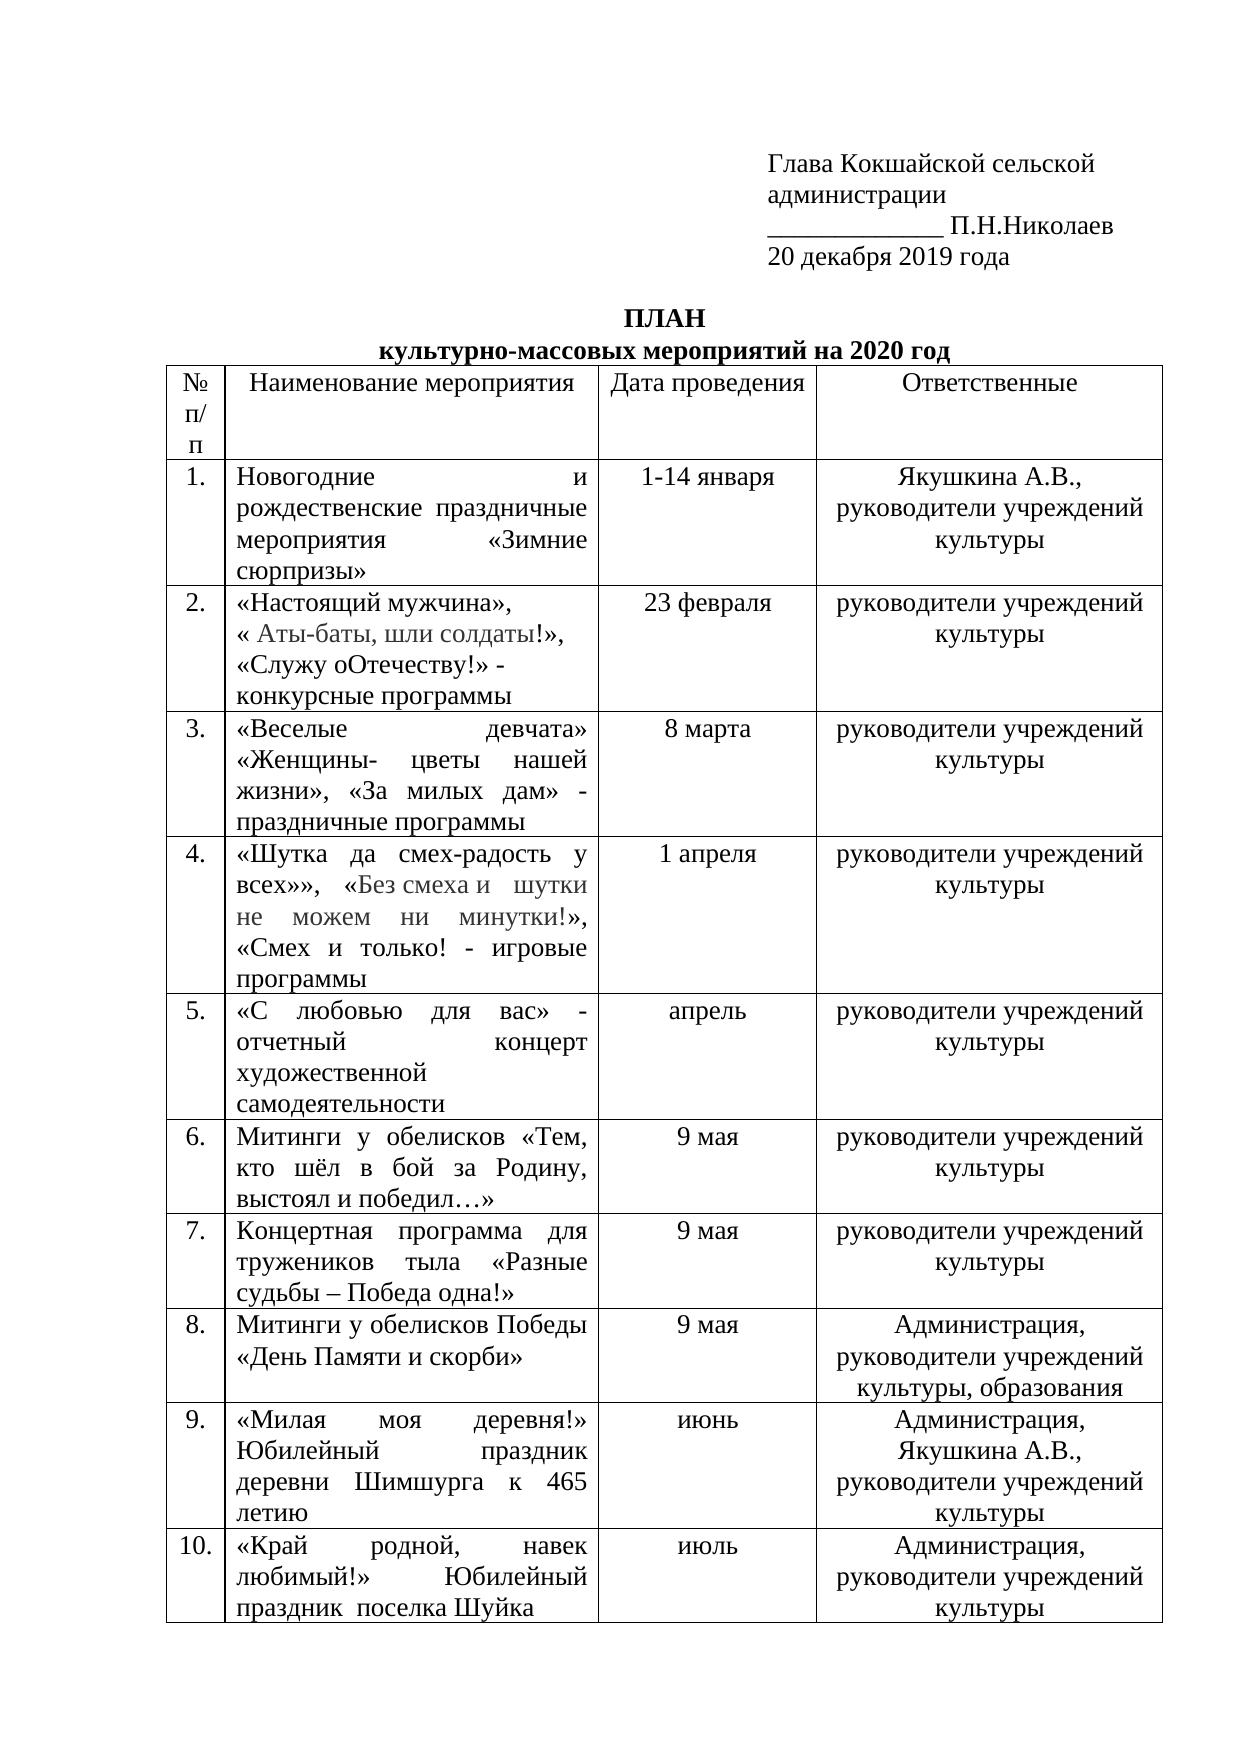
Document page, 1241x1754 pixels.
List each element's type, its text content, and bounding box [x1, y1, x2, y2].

table_cell 10. [167, 1529, 224, 1622]
table_cell июль [599, 1529, 816, 1622]
table_cell руководители учреждений культуры [817, 994, 1162, 1119]
table_cell июнь [599, 1403, 816, 1528]
table_cell руководители учреждений культуры [817, 586, 1162, 711]
table_cell руководители учреждений культуры [817, 1120, 1162, 1213]
text Глава Кокшайской сельской администрации [767, 147, 1152, 209]
table_cell Якушкина А.В., руководители учреждений культуры [817, 460, 1162, 585]
table_cell Администрация, руководители учреждений культуры [817, 1529, 1162, 1622]
table_cell Администрация, руководители учреждений культуры, образования [817, 1309, 1162, 1402]
table_cell «Милая моя деревня!» Юбилейный праздник деревни Шимшурга к 465 летию [226, 1403, 598, 1528]
table_cell руководители учреждений культуры [817, 837, 1162, 993]
table_cell 9 мая [599, 1120, 816, 1213]
text культурно-массовых мероприятий на 2020 год [177, 334, 1152, 365]
text _____________ П.Н.Николаев [767, 209, 1152, 240]
table_cell Митинги у обелисков Победы «День Памяти и скорби» [226, 1309, 598, 1402]
table_cell 4. [167, 837, 224, 993]
table_cell Администрация, Якушкина А.В., руководители учреждений культуры [817, 1403, 1162, 1528]
table_cell «Настоящий мужчина», « Аты-баты, шли солдаты!», «Служу оОтечеству!» - конкурсные программы [226, 586, 598, 711]
table_cell Новогодние и рождественские праздничные мероприятия «Зимние сюрпризы» [226, 460, 598, 585]
table_cell 9. [167, 1403, 224, 1528]
table_cell 23 февраля [599, 586, 816, 711]
table_cell «Край родной, навек любимый!» Юбилейный праздник поселка Шуйка [226, 1529, 598, 1622]
table_cell 8 марта [599, 712, 816, 836]
text ПЛАН [177, 303, 1152, 334]
table_cell 3. [167, 712, 224, 836]
table_cell руководители учреждений культуры [817, 1214, 1162, 1308]
table_cell Митинги у обелисков «Тем, кто шёл в бой за Родину, выстоял и победил…» [481, 1120, 598, 1213]
text 20 декабря 2019 года [767, 240, 1152, 271]
table_cell «Веселые девчата» «Женщины- цветы нашей жизни», «За милых дам» - праздничные программы [226, 712, 598, 836]
table_cell руководители учреждений культуры [817, 712, 1162, 836]
table_cell 6. [167, 1120, 224, 1213]
table_cell «Шутка да смех-радость у всех»», «Без смеха и шутки не можем ни минутки!», «Смех и только! - игровые программы [226, 837, 598, 993]
table_cell 9 мая [599, 1309, 816, 1402]
table_header Наименование мероприятия [226, 366, 598, 459]
table_cell 1. [167, 460, 224, 585]
table_cell 1-14 января [599, 460, 816, 585]
table_header Дата проведения [599, 366, 816, 459]
table_cell 1 апреля [599, 837, 816, 993]
table_cell апрель [599, 994, 816, 1119]
table_cell 5. [167, 994, 224, 1119]
table_cell Митинги у обелисков «Тем, кто шёл в бой за Родину, выстоял и победил…» [226, 1120, 535, 1213]
table_header Ответственные [817, 366, 1162, 459]
table_cell Концертная программа для тружеников тыла «Разные судьбы – Победа одна!» [226, 1214, 598, 1308]
table_header № п/п [167, 366, 224, 459]
table_cell 7. [167, 1214, 224, 1308]
table_cell 9 мая [599, 1214, 816, 1308]
table_cell «С любовью для вас» - отчетный концерт художественной самодеятельности [226, 994, 598, 1119]
table_cell 2. [167, 586, 224, 711]
table_cell 8. [167, 1309, 224, 1402]
